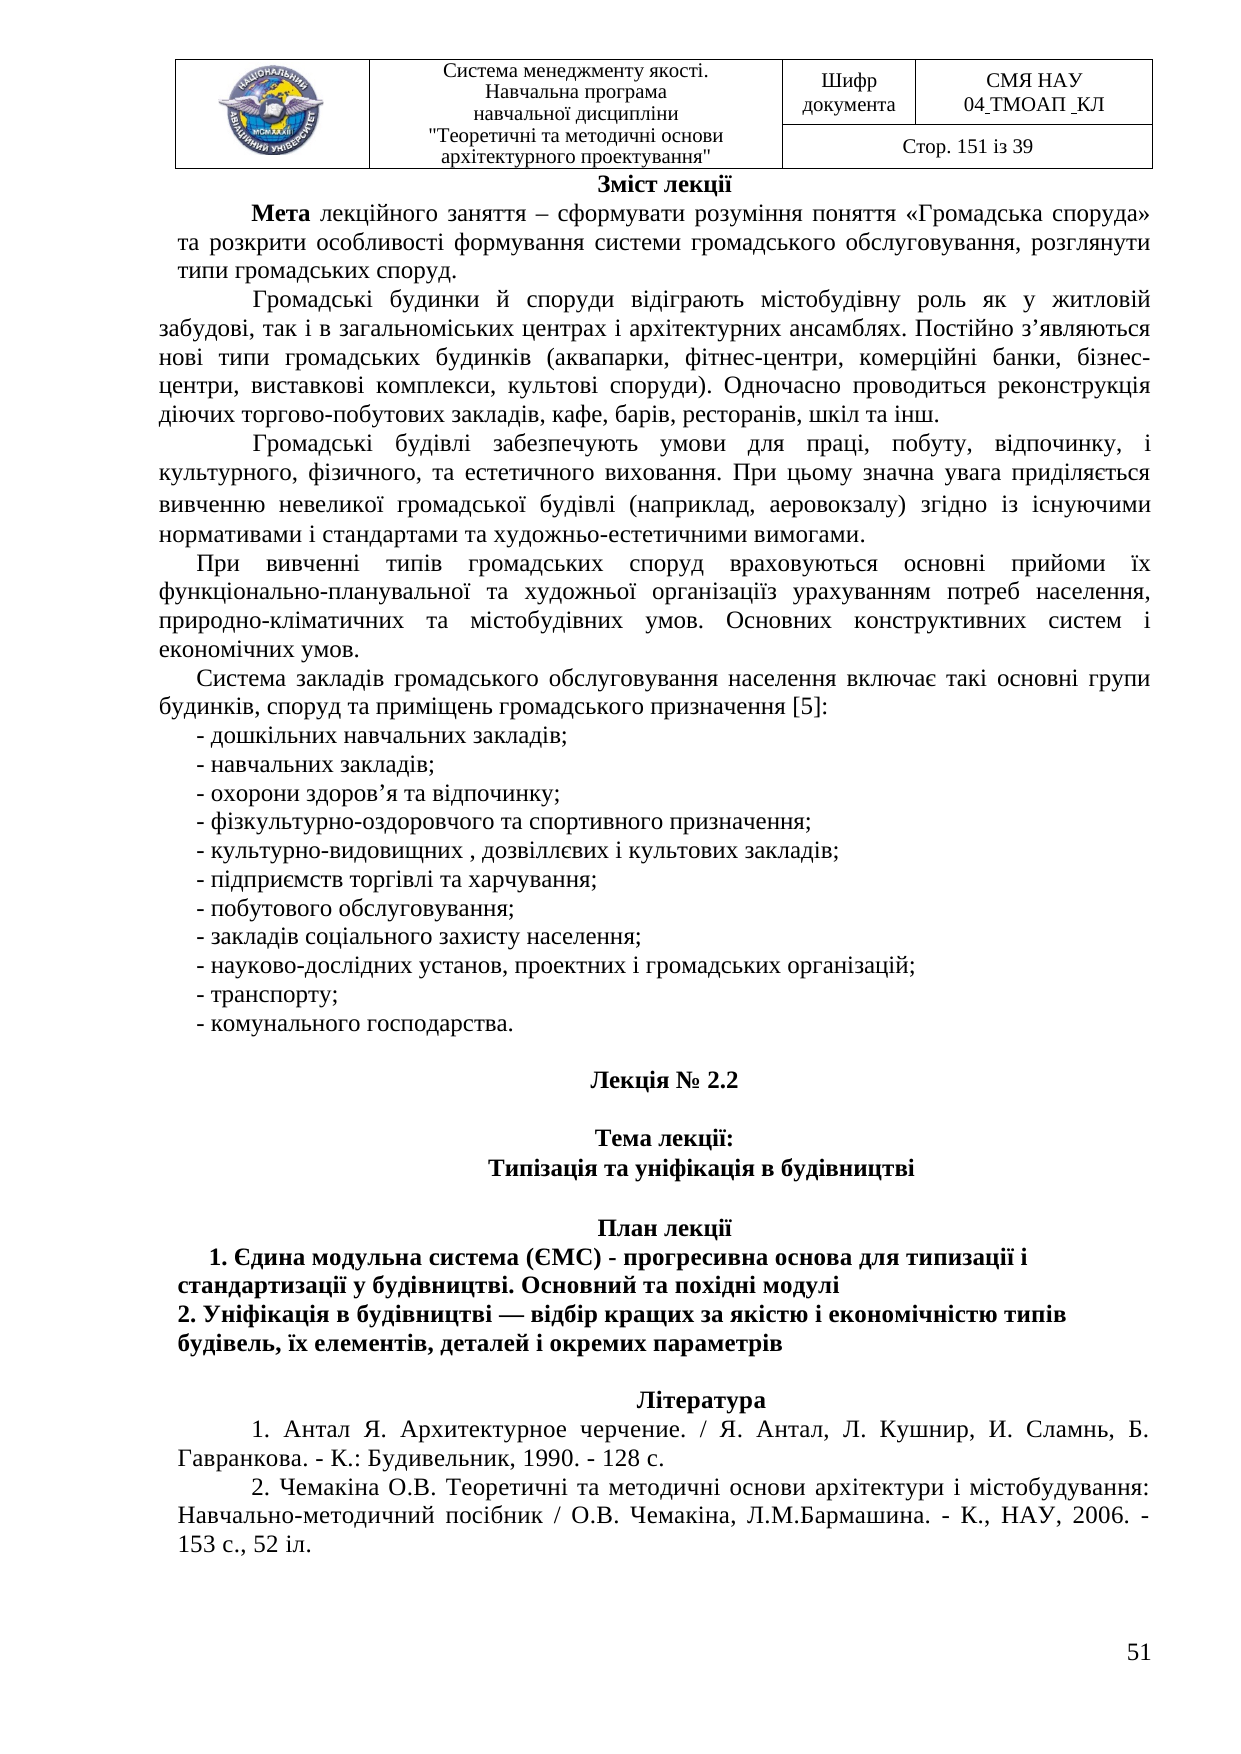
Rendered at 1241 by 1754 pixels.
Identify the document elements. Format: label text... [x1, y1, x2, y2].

text Тема лекції: [177, 1123, 1152, 1151]
text Громадські будинки й споруди відіграють містобудівну роль як у житловій забудові, так і в загальноміських центрах і архітектурних ансамблях. Постійно з’являються нові типи громадських будинків (аквапарки, фітнес-центри, комерційні банки, бізнес-центри, виставкові комплекси, культові споруди). Одночасно проводиться реконструкція діючих торгово-побутових закладів, кафе, барів, ресторанів, шкіл та інш. [158, 284, 1152, 428]
text - фізкультурно-оздоровчого та спортивного призначення; [196, 806, 1152, 835]
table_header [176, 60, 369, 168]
text - транспорту; [196, 979, 1152, 1008]
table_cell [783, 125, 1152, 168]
text Система закладів громадського обслуговування населення включає такі основні групи будинків, споруд та приміщень громадського призначення [5]: [158, 663, 1152, 720]
text - дошкільних навчальних закладів; [196, 720, 1152, 749]
text - підприємств торгівлі та харчування; [196, 864, 1152, 893]
text - культурно-видовищних , дозвіллєвих і культових закладів; [196, 835, 1152, 864]
text - закладів соціального захисту населення; [196, 921, 1152, 950]
text Громадські будівлі забезпечують умови для праці, побуту, відпочинку, і культурного, фізичного, та естетичного виховання. При цьому значна увага приділяється вивченню невеликої громадської будівлі (наприклад, аеровокзалу) згідно із існуючими нормативами і стандартами та художньо-естетичними вимогами. [158, 428, 1152, 548]
text - навчальних закладів; [196, 749, 1152, 778]
text 1. Єдина модульна система (ЄМС) - прогресивна основа для типизації і стандартизації у будівництві. Основний та похідні модулі [177, 1242, 1152, 1299]
text - науково-дослідних установ, проектних і громадських організацій; [196, 950, 1152, 979]
text - побутового обслуговування; [196, 893, 1152, 921]
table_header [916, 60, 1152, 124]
text - комунального господарства. [196, 1008, 1152, 1036]
text Типізація та уніфікація в будівництві [181, 1153, 1152, 1182]
text Зміст лекції [177, 169, 1152, 198]
text Література [177, 1385, 1152, 1414]
picture [217, 62, 324, 153]
text 2. Чемакіна О.В. Теоретичні та методичні основи архітектури і містобудування: Навчально-методичний посібник / О.В. Чемакіна, Л.М.Бармашина. - К., НАУ, 2006. - 153 с., 52 іл. [177, 1472, 1152, 1558]
text Мета лекційного заняття – сформувати розуміння поняття «Громадська споруда» та розкрити особливості формування системи громадського обслуговування, розглянути типи громадських споруд. [177, 198, 1152, 284]
text План лекції [177, 1213, 1152, 1242]
text Лекція № 2.2 [177, 1065, 1152, 1094]
text 2. Уніфікація в будівництві — відбір кращих за якістю і економічністю типів будівель, їх елементів, деталей і окремих параметрів [177, 1299, 1152, 1357]
text При вивченні типів громадських споруд враховуються основні прийоми їх функціонально-планувальної та художньої організаціїз урахуванням потреб населення, природно-кліматичних та містобудівних умов. Основних конструктивних систем і економічних умов. [158, 548, 1152, 663]
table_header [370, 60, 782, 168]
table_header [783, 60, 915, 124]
text 1. Антал Я. Архитектурное черчение. / Я. Антал, Л. Кушнир, И. Сламнь, Б. Гавранкова. - К.: Будивельник, 1990. - 128 с. [177, 1414, 1152, 1472]
text - охорони здоров’я та відпочинку; [196, 778, 1152, 806]
